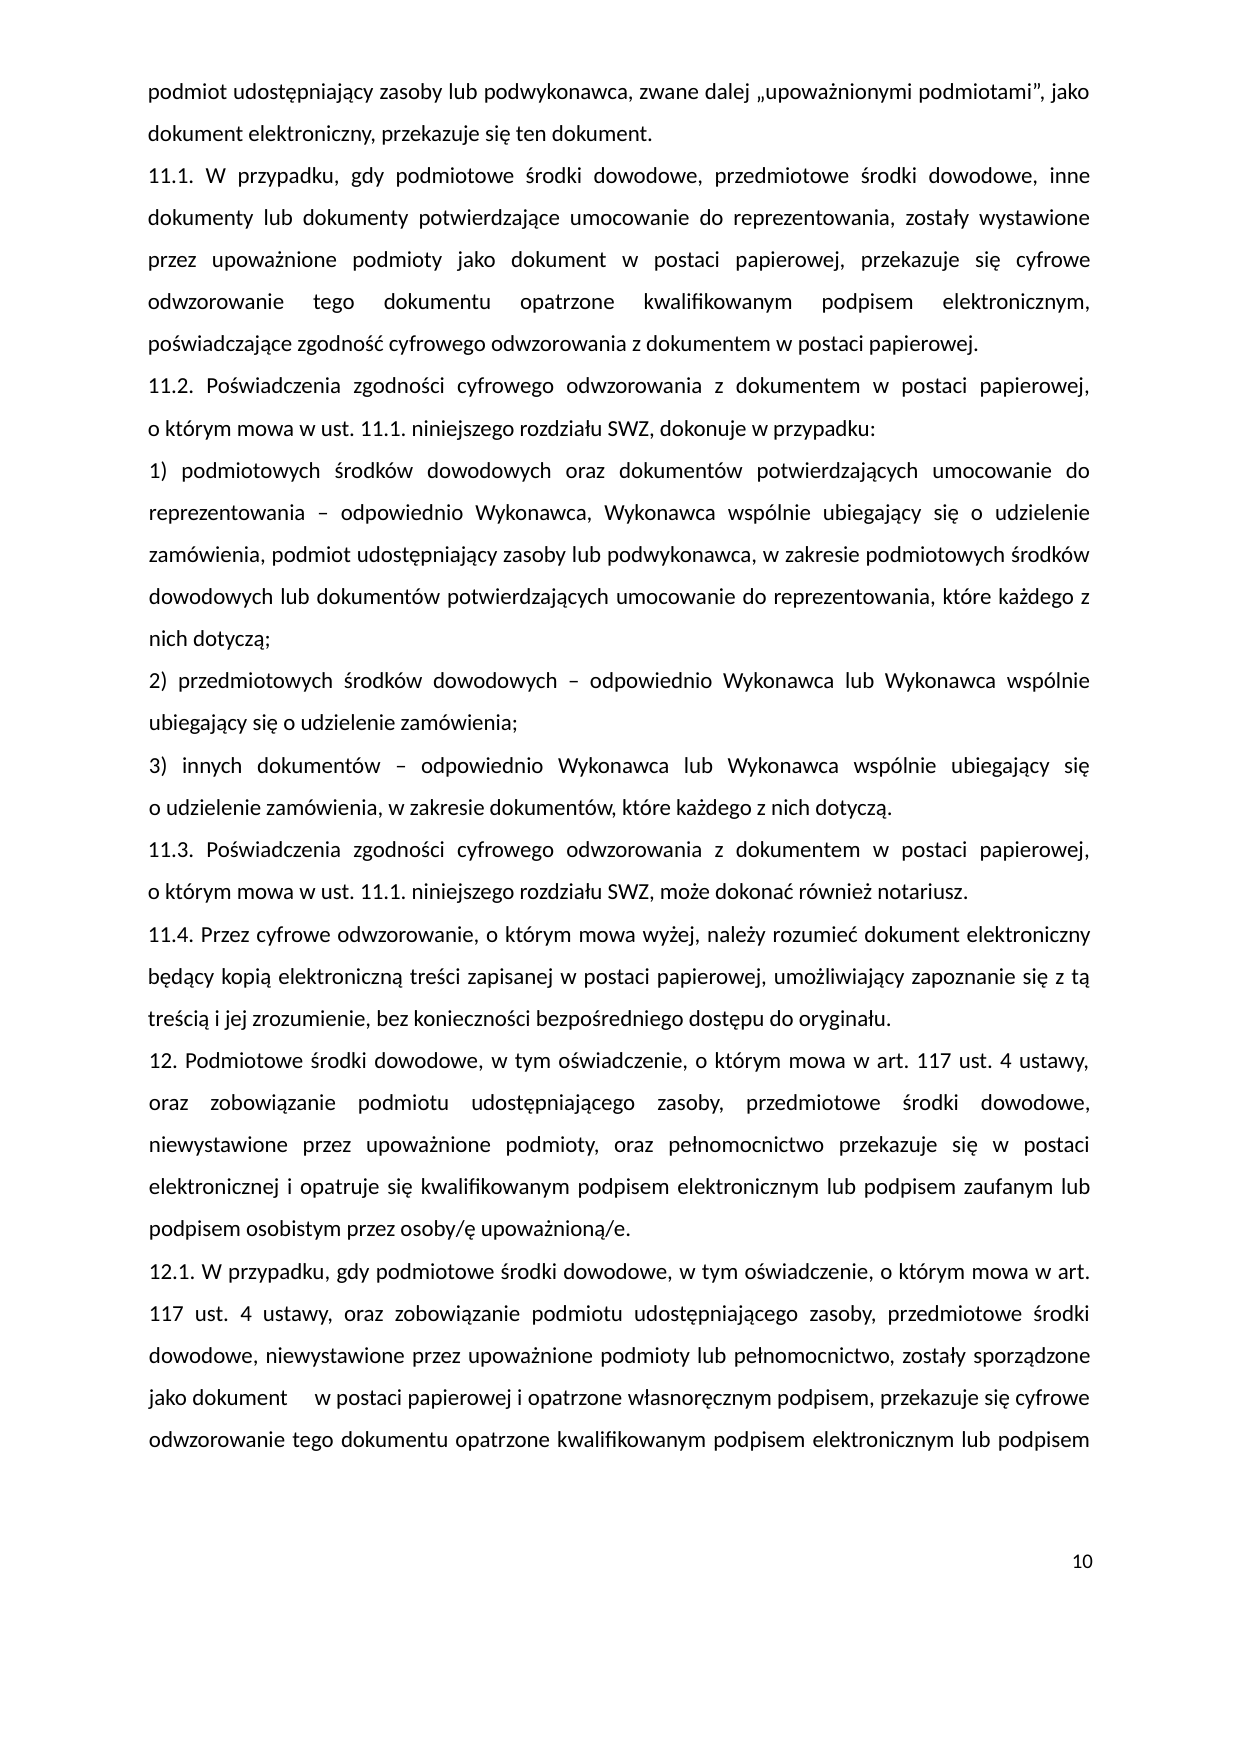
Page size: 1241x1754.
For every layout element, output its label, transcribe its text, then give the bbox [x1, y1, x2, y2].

text 11.3. Poświadczenia zgodności cyfrowego odwzorowania z dokumentem w postaci papierowej, o którym mowa w ust. 11.1. niniejszego rozdziału SWZ, może dokonać również notariusz. [148, 836, 1091, 906]
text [149, 1257, 1091, 1453]
text 3) innych dokumentów – odpowiednio Wykonawca lub Wykonawca wspólnie ubiegający się o udzielenie zamówienia, w zakresie dokumentów, które każdego z nich dotyczą. [149, 751, 1091, 821]
text 11.4. Przez cyfrowe odwzorowanie, o którym mowa wyżej, należy rozumieć dokument elektroniczny będący kopią elektroniczną treści zapisanej w postaci papierowej, umożliwiający zapoznanie się z tą treścią i jej zrozumienie, bez konieczności bezpośredniego dostępu do oryginału. [148, 920, 1091, 1032]
text 1) podmiotowych środków dowodowych oraz dokumentów potwierdzających umocowanie do reprezentowania – odpowiednio Wykonawca, Wykonawca wspólnie ubiegający się o udzielenie zamówienia, podmiot udostępniający zasoby lub podwykonawca, w zakresie podmiotowych środków dowodowych lub dokumentów potwierdzających umocowanie do reprezentowania, które każdego z nich dotyczą; [149, 456, 1091, 652]
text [148, 77, 1091, 147]
list 11.1. W przypadku, gdy podmiotowe środki dowodowe, przedmiotowe środki dowodowe, inne dokumenty lub dokumenty potwierdzające umocowanie do reprezentowania, zostały wystawione przez upoważnione podmioty jako dokument w postaci papierowej, przekazuje się cyfrowe odwzorowanie tego dokumentu opatrzone kwalifikowanym podpisem elektronicznym, poświadczające zgodność cyfrowego odwzorowania z dokumentem w postaci papierowej. [148, 161, 1091, 357]
text 11.2. Poświadczenia zgodności cyfrowego odwzorowania z dokumentem w postaci papierowej, o którym mowa w ust. 11.1. niniejszego rozdziału SWZ, dokonuje w przypadku: [148, 372, 1091, 442]
text 2) przedmiotowych środków dowodowych – odpowiednio Wykonawca lub Wykonawca wspólnie ubiegający się o udzielenie zamówienia; [149, 667, 1091, 737]
text 12. Podmiotowe środki dowodowe, w tym oświadczenie, o którym mowa w art. 117 ust. 4 ustawy, oraz zobowiązanie podmiotu udostępniającego zasoby, przedmiotowe środki dowodowe, niewystawione przez upoważnione podmioty, oraz pełnomocnictwo przekazuje się w postaci elektronicznej i opatruje się kwalifikowanym podpisem elektronicznym lub podpisem zaufanym lub podpisem osobistym przez osoby/ę upoważnioną/e. [149, 1046, 1091, 1242]
